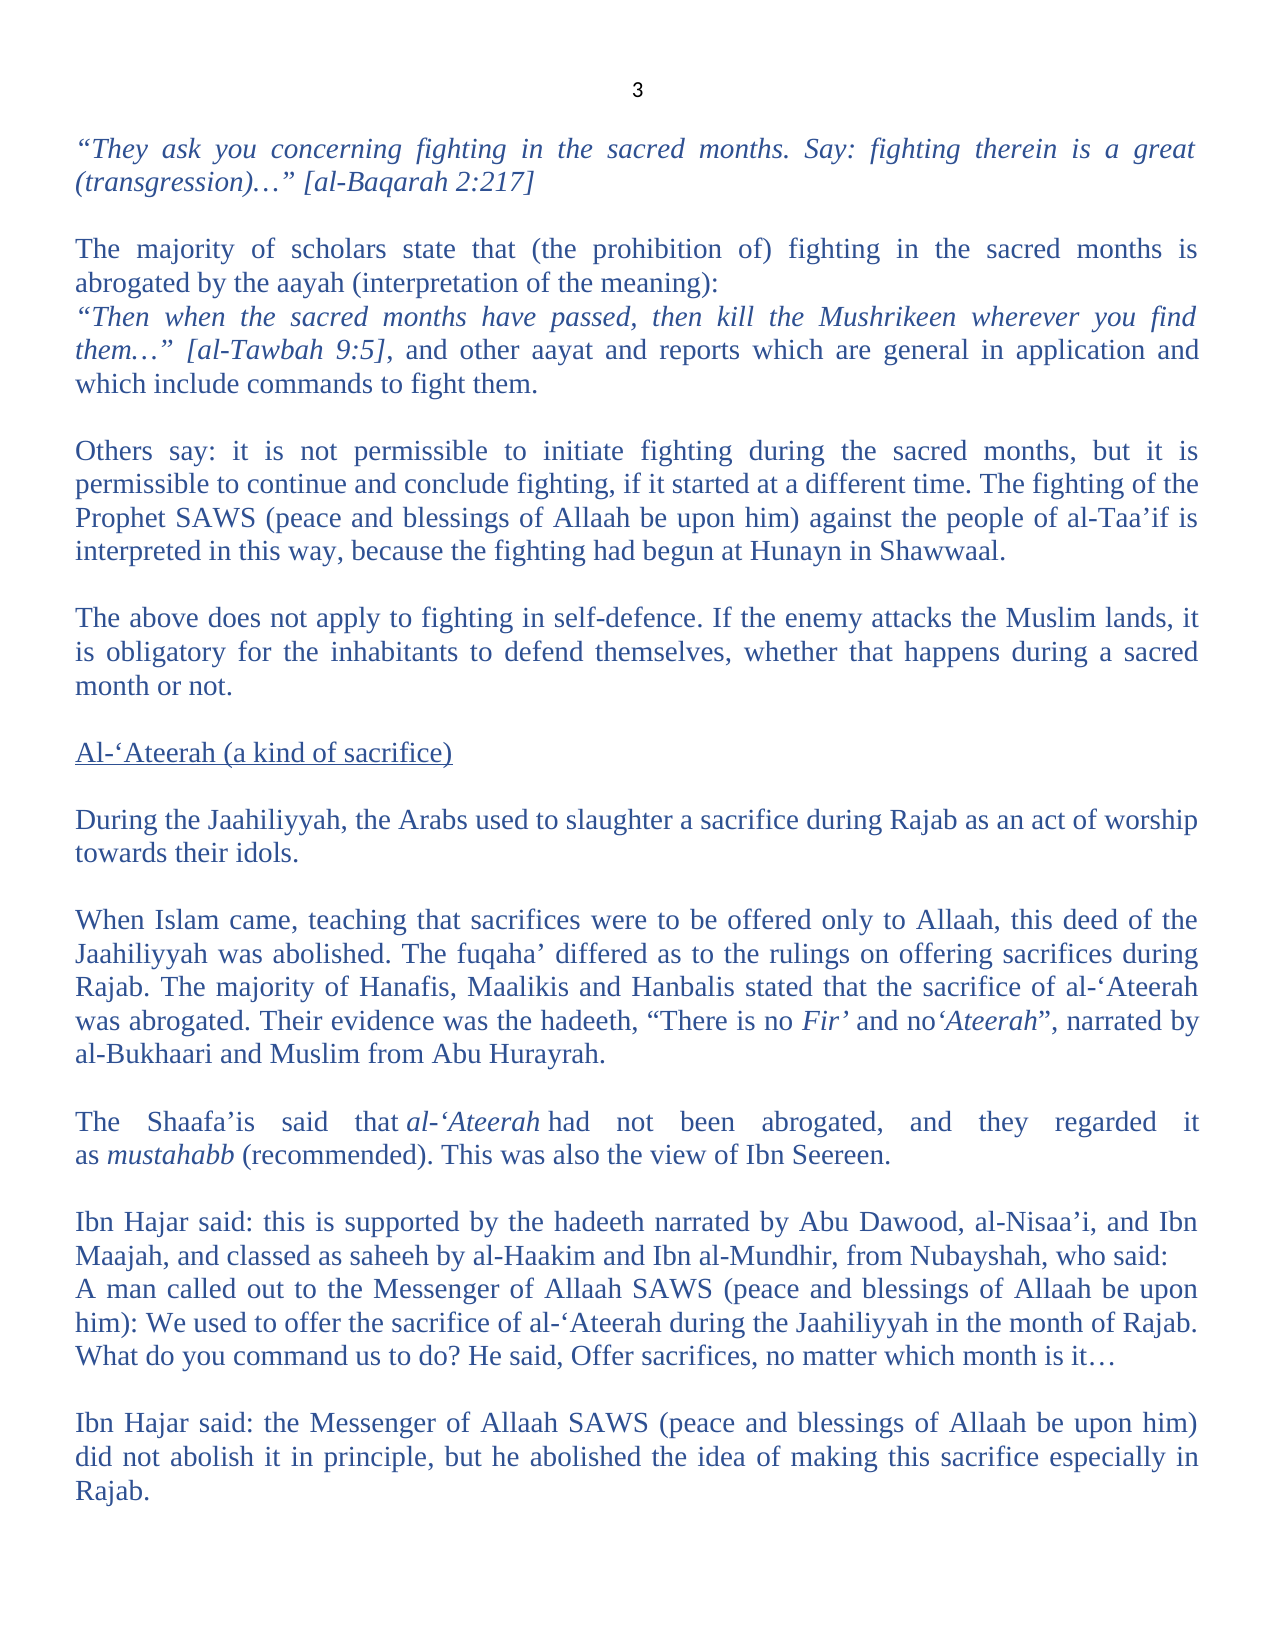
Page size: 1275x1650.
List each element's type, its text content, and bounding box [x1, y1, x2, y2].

text Others say: it is not permissible to initiate fighting during the sacred months, but it is permissible to continue and conclude fighting, if it started at a different time. The fighting of the Prophet SAWS (peace and blessings of Allaah be upon him) against the people of al-Taa’if is interpreted in this way, because the fighting had begun at Hunayn in Shawwaal. [75, 433, 1200, 567]
text The Shaafa’is said that al-‘Ateerah had not been abrogated, and they regarded it as mustahabb (recommended). This was also the view of Ibn Seereen. [75, 1104, 1200, 1171]
text The above does not apply to fighting in self-defence. If the enemy attacks the Muslim lands, it is obligatory for the inhabitants to defend themselves, whether that happens during a sacred month or not. [75, 601, 1200, 701]
text The majority of scholars state that (the prohibition of) fighting in the sacred months is abrogated by the aayah (interpretation of the meaning): [75, 232, 1200, 299]
text Ibn Hajar said: this is supported by the hadeeth narrated by Abu Dawood, al-Nisaa’i, and Ibn Maajah, and classed as saheeh by al-Haakim and Ibn al-Mundhir, from Nubayshah, who said: [75, 1204, 1200, 1271]
text During the Jaahiliyyah, the Arabs used to slaughter a sacrifice during Rajab as an act of worship towards their idols. [75, 802, 1200, 869]
text “Then when the sacred months have passed, then kill the Mushrikeen wherever you find them…” [al-Tawbah 9:5], and other aayat and reports which are general in application and which include commands to fight them. [75, 299, 1200, 399]
text When Islam came, teaching that sacrifices were to be offered only to Allaah, this deed of the Jaahiliyyah was abolished. The fuqaha’ differed as to the rulings on offering sacrifices during Rajab. The majority of Hanafis, Maalikis and Hanbalis stated that the sacrifice of al-‘Ateerah was abrogated. Their evidence was the hadeeth, “There is no Fir’ and no‘Ateerah”, narrated by al-Bukhaari and Muslim from Abu Hurayrah. [75, 902, 1200, 1070]
text Ibn Hajar said: the Messenger of Allaah SAWS (peace and blessings of Allaah be upon him) did not abolish it in principle, but he abolished the idea of making this sacrifice especially in Rajab. [75, 1406, 1200, 1506]
text “They ask you concerning fighting in the sacred months. Say: fighting therein is a great (transgression)…” [al-Baqarah 2:217] [75, 131, 1200, 198]
text A man called out to the Messenger of Allaah SAWS (peace and blessings of Allaah be upon him): We used to offer the sacrifice of al-‘Ateerah during the Jaahiliyyah in the month of Rajab. What do you command us to do? He said, Offer sacrifices, no matter which month is it… [75, 1271, 1200, 1372]
text Al-‘Ateerah (a kind of sacrifice) [75, 735, 1200, 768]
